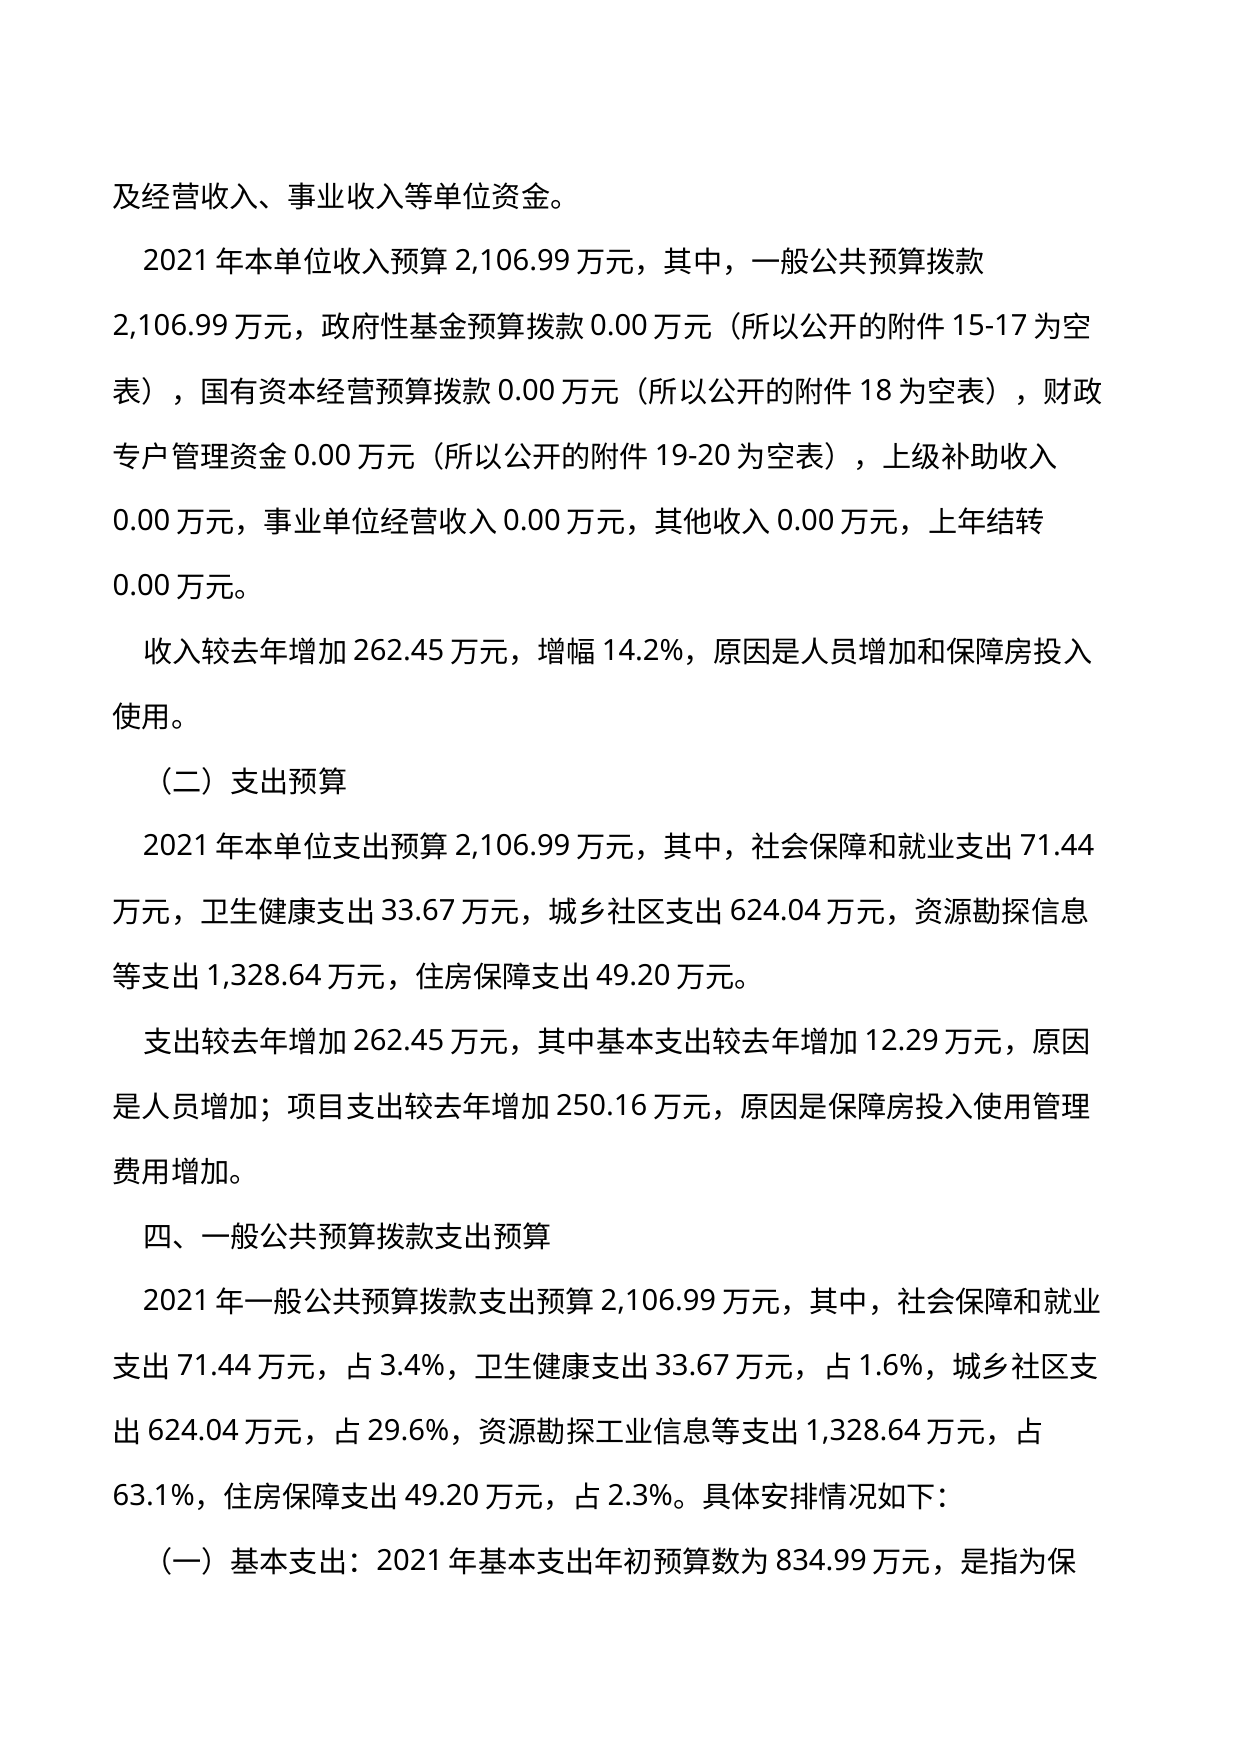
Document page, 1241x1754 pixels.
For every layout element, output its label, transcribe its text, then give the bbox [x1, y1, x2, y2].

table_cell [101, 1527, 1116, 1592]
table_cell 2021年一般公共预算拨款支出预算2,106.99万元，其中，社会保障和就业支出71.44万元，占3.4%，卫生健康支出33.67万元，占1.6%，城乡社区支出624.04万元，占29.6%，资源勘探工业信息等支出1,328.64万元，占63.1%，住房保障支出49.20万元，占2.3%。具体安排情况如下： [101, 1267, 1116, 1527]
table_cell 2021年本单位支出预算2,106.99万元，其中，社会保障和就业支出71.44万元，卫生健康支出33.67万元，城乡社区支出624.04万元，资源勘探信息等支出1,328.64万元，住房保障支出49.20万元。 [101, 812, 1116, 1007]
table_cell 收入较去年增加262.45万元，增幅14.2%，原因是人员增加和保障房投入使用。 [101, 617, 1116, 747]
table_cell 2021年本单位收入预算2,106.99万元，其中，一般公共预算拨款2,106.99万元，政府性基金预算拨款0.00万元（所以公开的附件15-17为空表），国有资本经营预算拨款0.00万元（所以公开的附件18为空表），财政专户管理资金0.00万元（所以公开的附件19-20为空表），上级补助收入0.00万元，事业单位经营收入0.00万元，其他收入0.00万元，上年结转0.00万元。 [101, 227, 1116, 617]
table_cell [101, 162, 1116, 227]
table_cell 四、一般公共预算拨款支出预算 [101, 1202, 1116, 1267]
table_cell （二）支出预算 [101, 747, 1116, 812]
table_cell 支出较去年增加262.45万元，其中基本支出较去年增加12.29万元，原因是人员增加；项目支出较去年增加250.16万元，原因是保障房投入使用管理费用增加。 [101, 1007, 1116, 1202]
